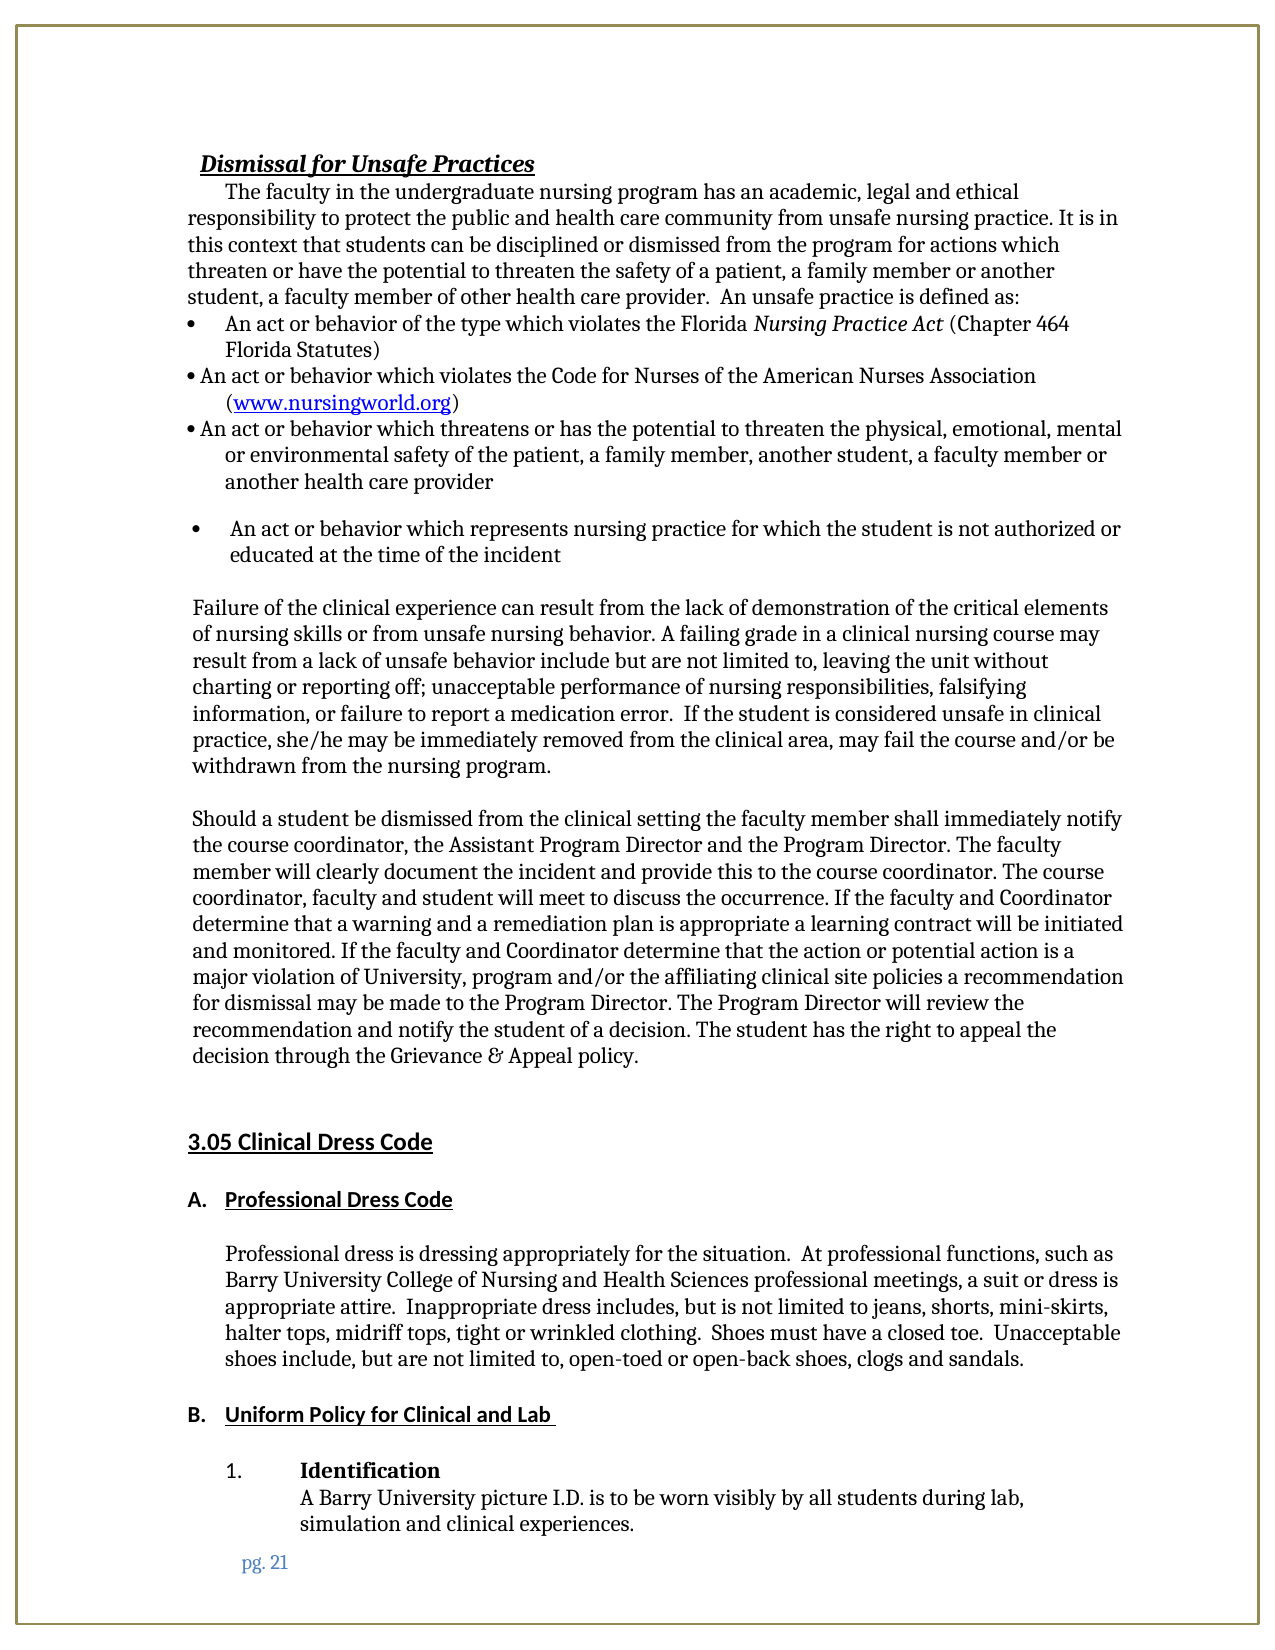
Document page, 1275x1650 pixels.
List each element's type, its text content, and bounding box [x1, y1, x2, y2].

text 1. Identification [150, 1457, 1125, 1484]
list An act or behavior of the type which violates the Florida Nursing Practice Act (Chapter 464 Florida Statutes) [187, 311, 1125, 363]
text Professional dress is dressing appropriately for the situation. At professional functions, such as Barry University College of Nursing and Health Sciences professional meetings, a suit or dress is appropriate attire. Inappropriate dress includes, but is not limited to jeans, shorts, mini-skirts, halter tops, midriff tops, tight or wrinkled clothing. Shoes must have a closed toe. Unacceptable shoes include, but are not limited to, open-toed or open-back shoes, clogs and sandals. [225, 1241, 1125, 1372]
list Professional Dress Code [187, 1185, 1125, 1213]
text 3.05 Clinical Dress Code [150, 1126, 1125, 1157]
list An act or behavior which represents nursing practice for which the student is not authorized or educated at the time of the incident [192, 516, 1125, 568]
list An act or behavior which violates the Code for Nurses of the American Nurses Association (www.nursingworld.org) [187, 363, 1125, 416]
text The faculty in the undergraduate nursing program has an academic, legal and ethical responsibility to protect the public and health care community from unsafe nursing practice. It is in this context that students can be disciplined or dismissed from the program for actions which threaten or have the potential to threaten the safety of a patient, a family member or another student, a faculty member of other health care provider. An unsafe practice is defined as: [187, 179, 1125, 311]
text Dismissal for Unsafe Practices [150, 150, 1125, 179]
text Should a student be dismissed from the clinical setting the faculty member shall immediately notify the course coordinator, the Assistant Program Director and the Program Director. The faculty member will clearly document the incident and provide this to the course coordinator. The course coordinator, faculty and student will meet to discuss the occurrence. If the faculty and Coordinator determine that a warning and a remediation plan is appropriate a learning contract will be initiated and monitored. If the faculty and Coordinator determine that the action or potential action is a major violation of University, program and/or the affiliating clinical site policies a recommendation for dismissal may be made to the Program Director. The Program Director will review the recommendation and notify the student of a decision. The student has the right to appeal the decision through the Grievance & Appeal policy. [192, 806, 1125, 1069]
text A Barry University picture I.D. is to be worn visibly by all students during lab, simulation and clinical experiences. [300, 1484, 1125, 1537]
text Failure of the clinical experience can result from the lack of demonstration of the critical elements of nursing skills or from unsafe nursing behavior. A failing grade in a clinical nursing course may result from a lack of unsafe behavior include but are not limited to, leaving the unit without charting or reporting off; unacceptable performance of nursing responsibilities, falsifying information, or failure to report a medication error. If the student is considered unsafe in clinical practice, she/he may be immediately removed from the clinical area, may fail the course and/or be withdrawn from the nursing program. [192, 595, 1125, 779]
list Uniform Policy for Clinical and Lab [187, 1401, 1125, 1428]
list An act or behavior which threatens or has the potential to threaten the physical, emotional, mental or environmental safety of the patient, a family member, another student, a faculty member or another health care provider [187, 416, 1125, 495]
